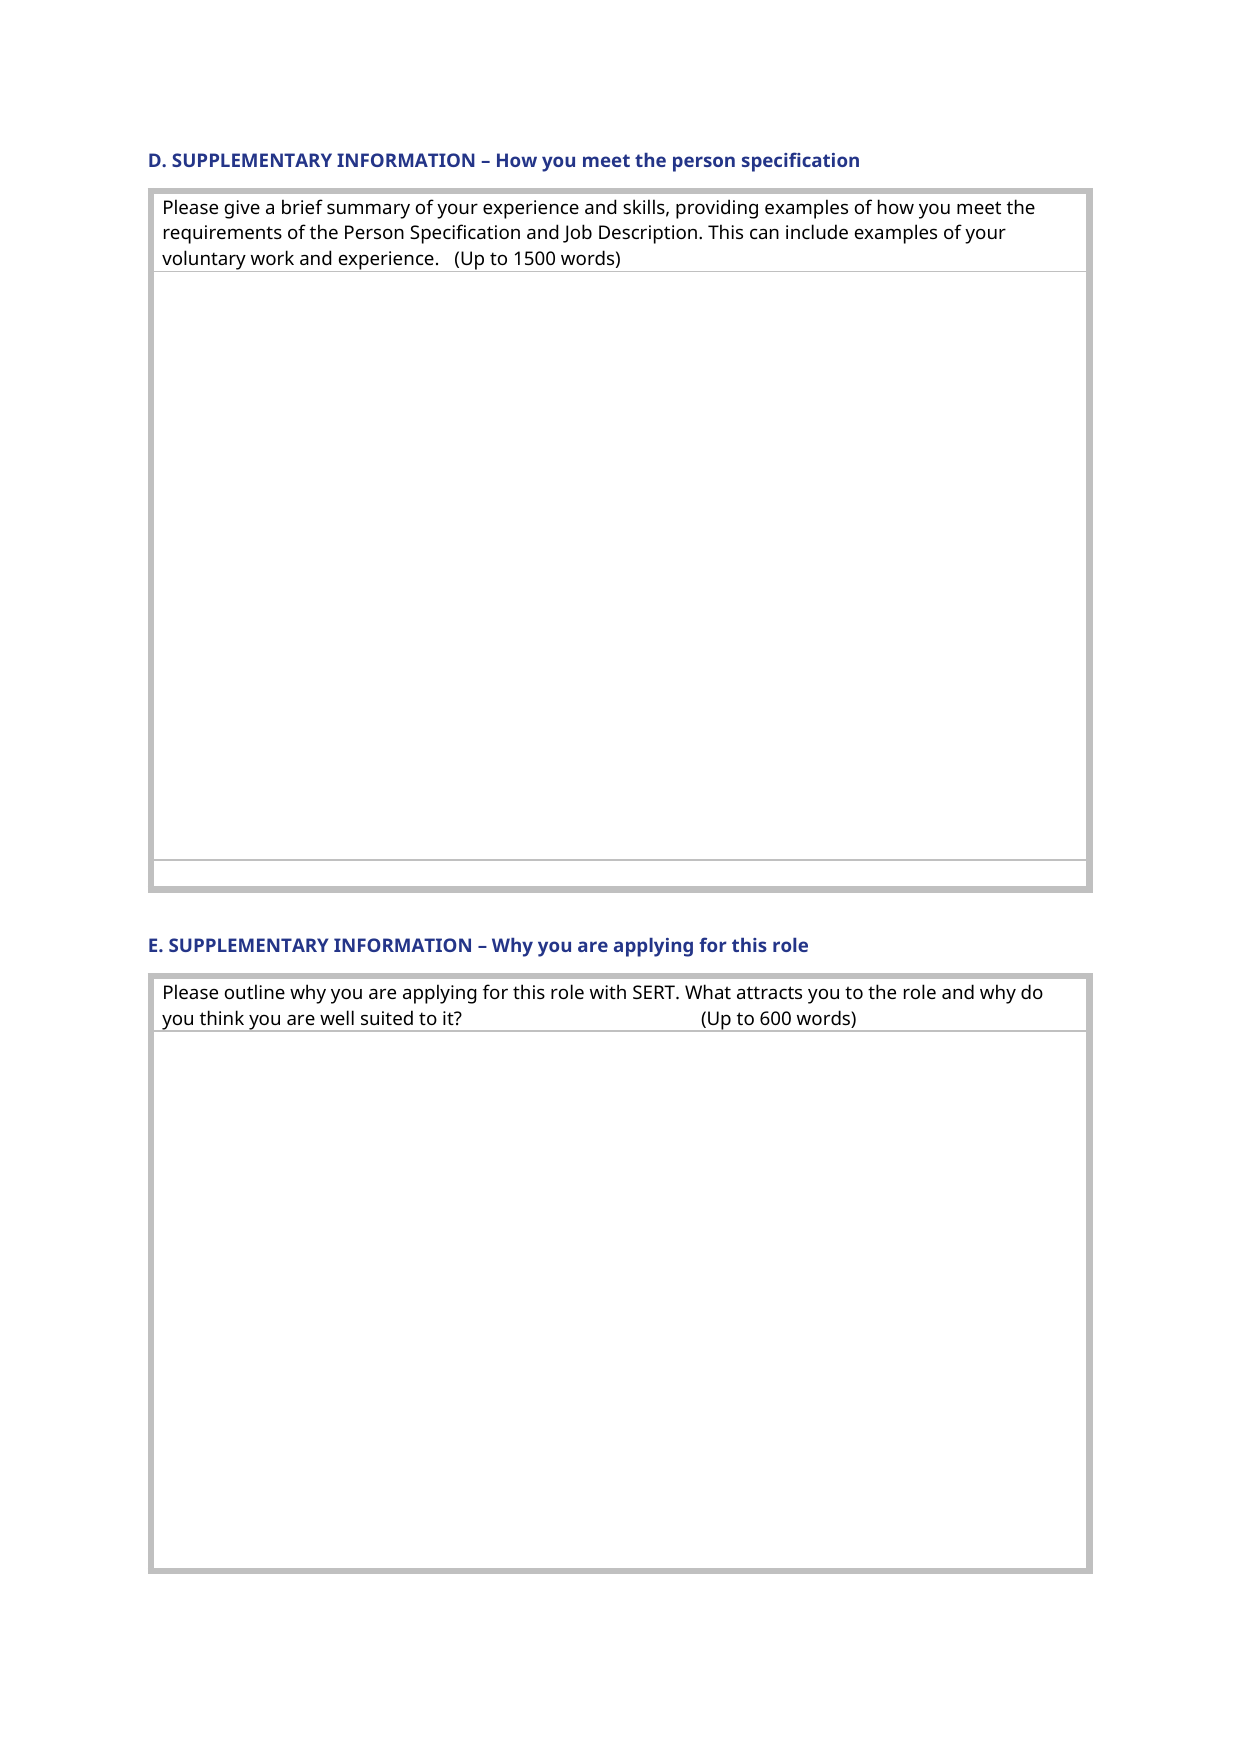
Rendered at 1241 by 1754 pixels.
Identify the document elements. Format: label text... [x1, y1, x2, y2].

table_cell [154, 1032, 1086, 1568]
table_cell [154, 861, 1086, 886]
table_cell [154, 272, 1086, 859]
table_header Please outline why you are applying for this role with SERT. What attracts you to the role and why do you think you are well suited to it? (Up to 600 words) [154, 979, 1086, 1030]
text D. SUPPLEMENTARY INFORMATION – How you meet the person specification [148, 148, 1092, 173]
table_header Please give a brief summary of your experience and skills, providing examples of how you meet the requirements of the Person Specification and Job Description. This can include examples of your voluntary work and experience. (Up to 1500 words) [154, 194, 1086, 271]
text E. SUPPLEMENTARY INFORMATION – Why you are applying for this role [148, 933, 1092, 958]
